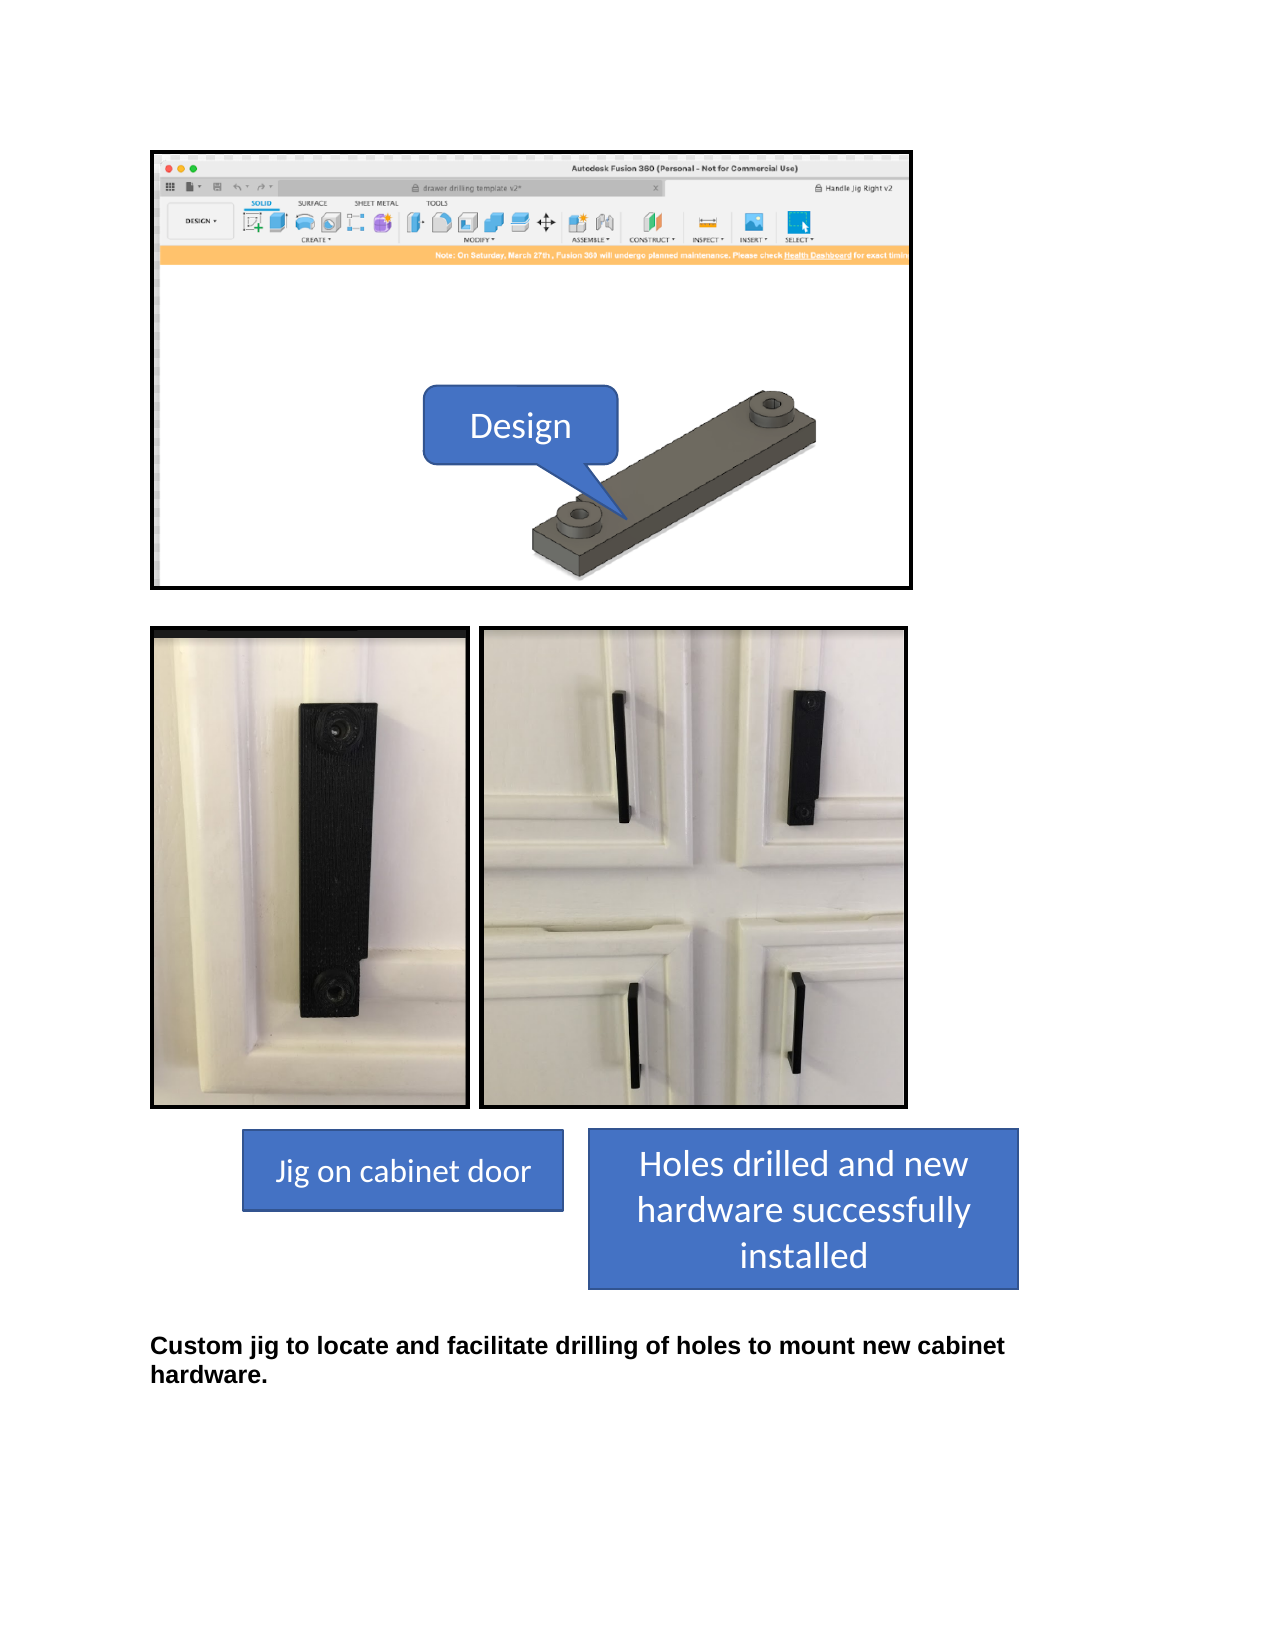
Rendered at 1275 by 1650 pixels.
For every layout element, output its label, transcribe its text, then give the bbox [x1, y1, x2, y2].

text Custom jig to locate and facilitate drilling of holes to mount new cabinet hardware. [150, 1331, 1125, 1389]
picture [154, 630, 466, 1105]
picture [154, 154, 909, 586]
picture [484, 630, 904, 1105]
